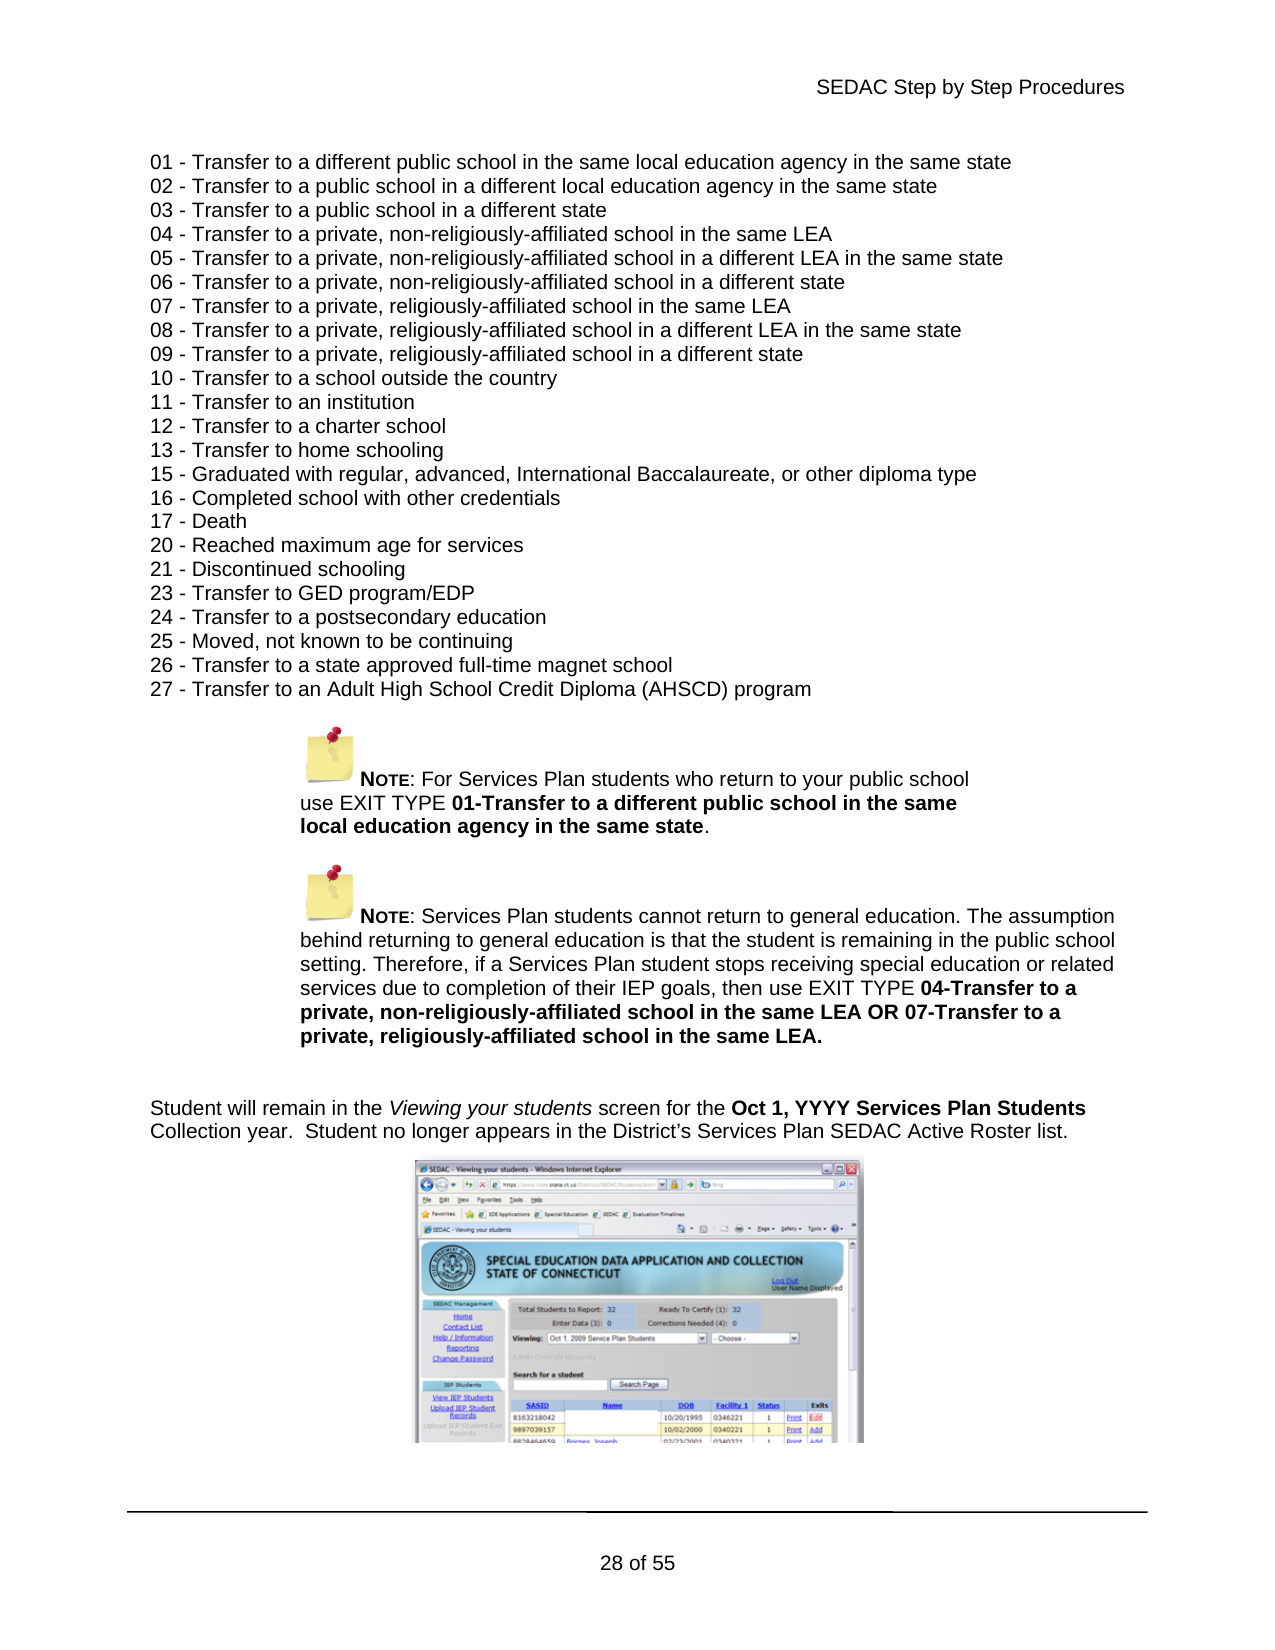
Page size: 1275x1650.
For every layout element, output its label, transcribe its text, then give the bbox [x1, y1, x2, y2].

text 21 - Discontinued schooling [150, 557, 1125, 581]
text Note: Services Plan students cannot return to general education. The assumption behind returning to general education is that the student is remaining in the public school setting. Therefore, if a Services Plan student stops receiving special education or related services due to completion of their IEP goals, then use EXIT TYPE 04-Transfer to a private, non-religiously-affiliated school in the same LEA OR 07-Transfer to a private, religiously-affiliated school in the same LEA. [300, 863, 1125, 1047]
text 05 - Transfer to a private, non-religiously-affiliated school in a different LEA in the same state [150, 246, 1125, 270]
text 08 - Transfer to a private, religiously-affiliated school in a different LEA in the same state [150, 318, 1125, 342]
text 11 - Transfer to an institution [150, 389, 1125, 413]
text 02 - Transfer to a public school in a different local education agency in the same state [150, 174, 1125, 198]
text 13 - Transfer to home schooling [150, 437, 1125, 461]
text 10 - Transfer to a school outside the country [150, 366, 1125, 389]
text 03 - Transfer to a public school in a different state [150, 198, 1125, 222]
picture [300, 726, 361, 786]
text 26 - Transfer to a state approved full-time magnet school [150, 653, 1125, 677]
text 27 - Transfer to an Adult High School Credit Diploma (AHSCD) program [150, 677, 1125, 701]
text 09 - Transfer to a private, religiously-affiliated school in a different state [150, 342, 1125, 366]
text 25 - Moved, not known to be continuing [150, 629, 1125, 653]
text Note: For Services Plan students who return to your public school use EXIT TYPE 01-Transfer to a different public school in the same local education agency in the same state. [300, 726, 975, 838]
text 24 - Transfer to a postsecondary education [150, 605, 1125, 629]
text 12 - Transfer to a charter school [150, 413, 1125, 437]
text 23 - Transfer to GED program/EDP [150, 581, 1125, 605]
text 15 - Graduated with regular, advanced, International Baccalaureate, or other diploma type [150, 461, 1125, 485]
text 20 - Reached maximum age for services [150, 533, 1125, 557]
picture [300, 863, 361, 924]
text 16 - Completed school with other credentials [150, 485, 1125, 509]
text Student will remain in the Viewing your students screen for the Oct 1, YYYY Services Plan Students Collection year. Student no longer appears in the District’s Services Plan SEDAC Active Roster list. [150, 1095, 1125, 1143]
text 17 - Death [150, 509, 1125, 533]
text 01 - Transfer to a different public school in the same local education agency in the same state [150, 150, 1125, 174]
text 04 - Transfer to a private, non-religiously-affiliated school in the same LEA [150, 222, 1125, 246]
picture [411, 1155, 864, 1443]
text 07 - Transfer to a private, religiously-affiliated school in the same LEA [150, 294, 1125, 318]
text 06 - Transfer to a private, non-religiously-affiliated school in a different state [150, 270, 1125, 294]
